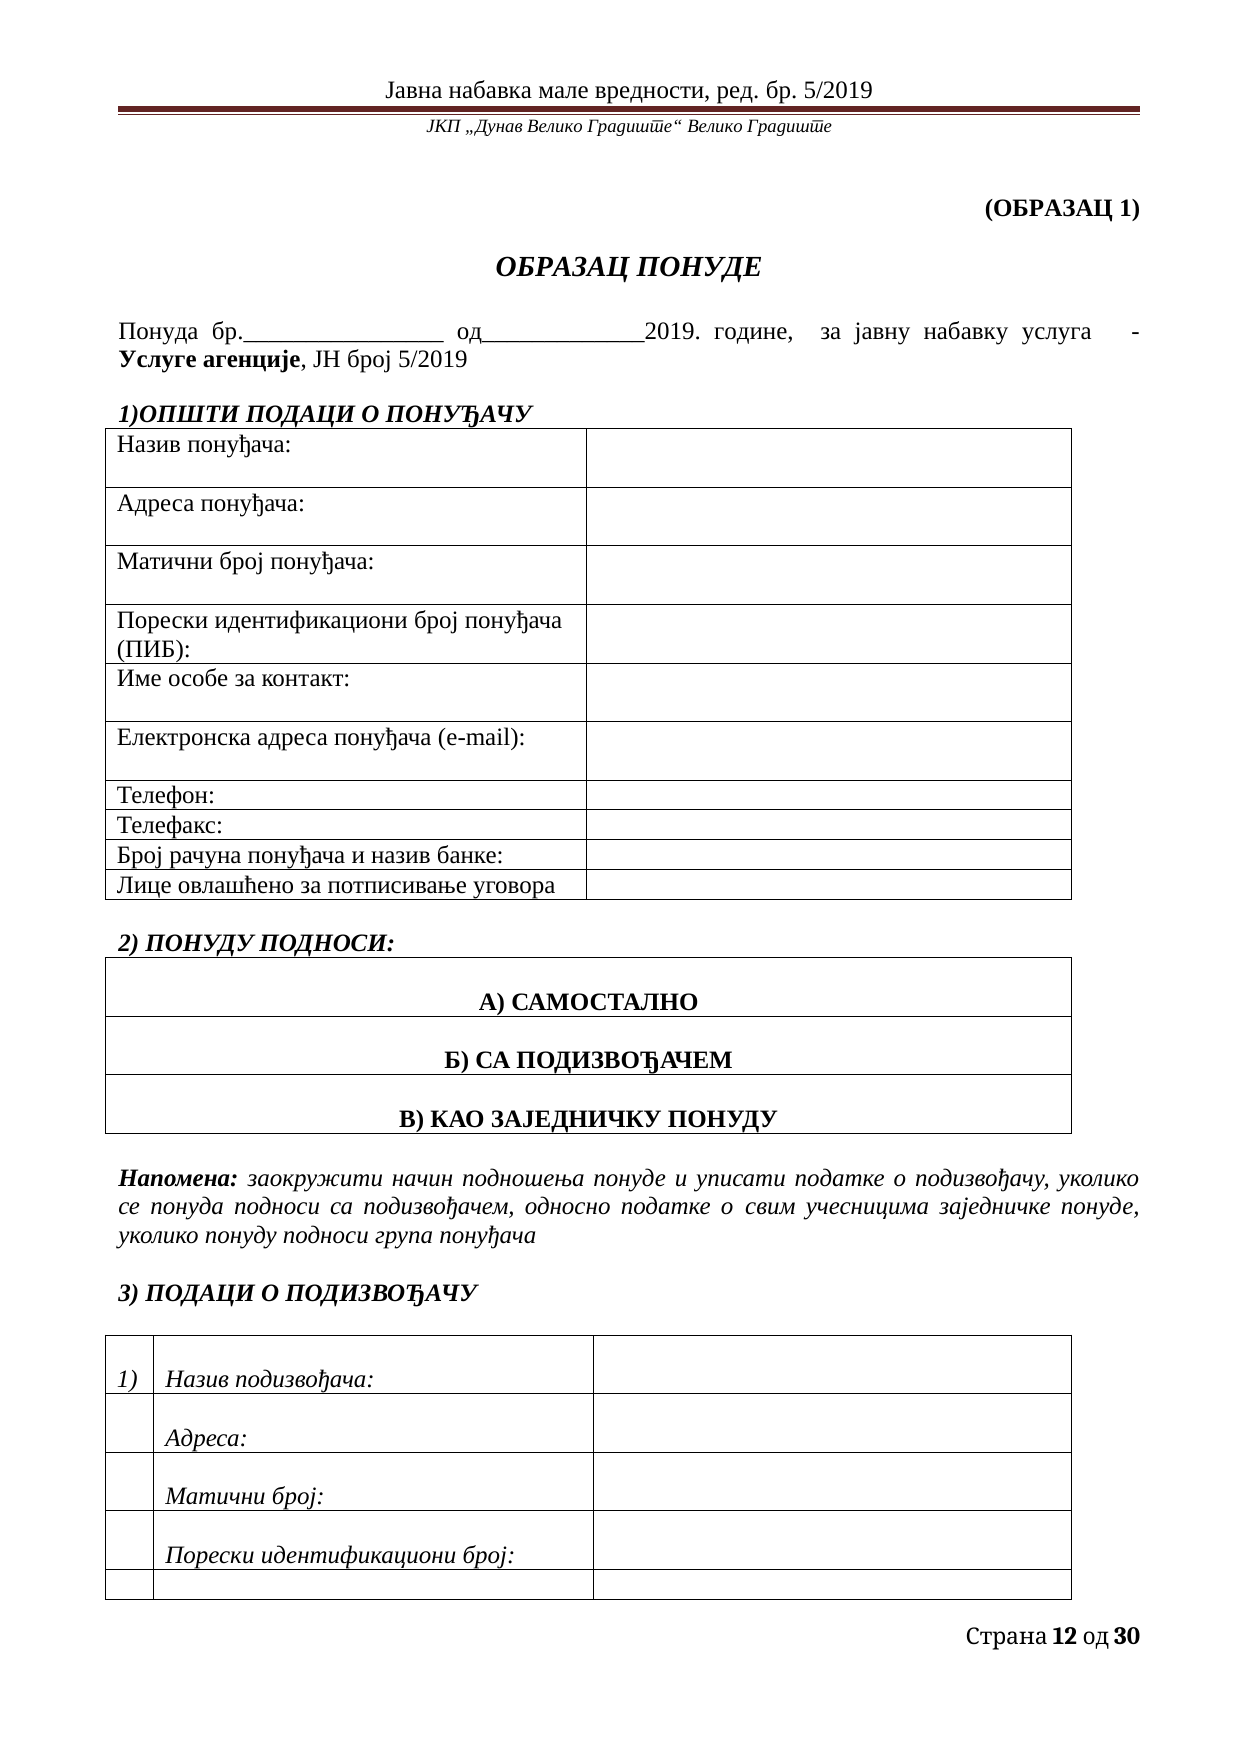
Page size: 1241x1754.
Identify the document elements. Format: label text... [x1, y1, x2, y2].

table_cell [106, 1570, 153, 1598]
table_cell [594, 1570, 1071, 1598]
table_cell [594, 1511, 1071, 1569]
text 1)ОПШТИ ПОДАЦИ О ПОНУЂАЧУ [118, 399, 1140, 428]
table_header А) САМОСТАЛНО [106, 958, 1071, 1016]
table_header Назив подизвођача: [154, 1336, 593, 1393]
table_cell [154, 1570, 593, 1598]
table_cell [587, 664, 1071, 721]
table_cell [594, 1453, 1071, 1510]
table_cell Порески идентификациони број понуђача (ПИБ): [106, 605, 586, 662]
table_cell Б) СА ПОДИЗВОЂАЧЕМ [106, 1017, 1071, 1074]
table_cell Број рачуна понуђача и назив банке: [106, 840, 586, 869]
table_cell [587, 605, 1071, 662]
table_cell [587, 840, 1071, 869]
table_cell Матични број: [154, 1453, 593, 1510]
table_cell Телефон: [106, 781, 586, 809]
table_cell Матични број понуђача: [106, 546, 586, 604]
table_cell Адреса понуђача: [106, 488, 586, 545]
table_cell [106, 1511, 153, 1569]
table_cell [106, 1394, 153, 1452]
table_cell Име особе за контакт: [106, 664, 586, 721]
text Напомена: заокружити начин подношења понуде и уписати податке о подизвођачу, уколико се понуда подноси са подизвођачем, односно податке о свим учесницима заједничке понуде, уколико понуду подноси група понуђача [118, 1163, 1140, 1249]
table_cell [594, 1394, 1071, 1452]
table_header 1) [106, 1336, 153, 1393]
table_cell [587, 870, 1071, 899]
table_cell [587, 546, 1071, 604]
table_cell [587, 781, 1071, 809]
table_cell Лице овлашћено за потписивање уговора [106, 870, 586, 899]
text 3) ПОДАЦИ О ПОДИЗВОЂАЧУ [118, 1278, 1140, 1306]
table_cell [587, 722, 1071, 779]
text 2) ПОНУДУ ПОДНОСИ: [118, 928, 1140, 957]
table_cell Електронска адреса понуђача (e-mail): [106, 722, 586, 779]
table_header Назив понуђача: [106, 429, 586, 487]
table_cell В) КАО ЗАЈЕДНИЧКУ ПОНУДУ [106, 1075, 1071, 1133]
table_header [594, 1336, 1071, 1393]
table_cell [587, 488, 1071, 545]
table_cell [106, 1453, 153, 1510]
text Понуда бр.________________ од_____________2019. године, за јавну набавку услуга - Услуге агенције, ЈН број 5/2019 [118, 316, 1140, 373]
table_cell [587, 810, 1071, 839]
table_cell Телефакс: [106, 810, 586, 839]
text ОБРАЗАЦ ПОНУДЕ [118, 249, 1140, 282]
table_cell Порески идентификациони број: [154, 1511, 593, 1569]
table_header [587, 429, 1071, 487]
text (ОБРАЗАЦ 1) [193, 193, 1140, 222]
table_cell Адреса: [154, 1394, 593, 1452]
